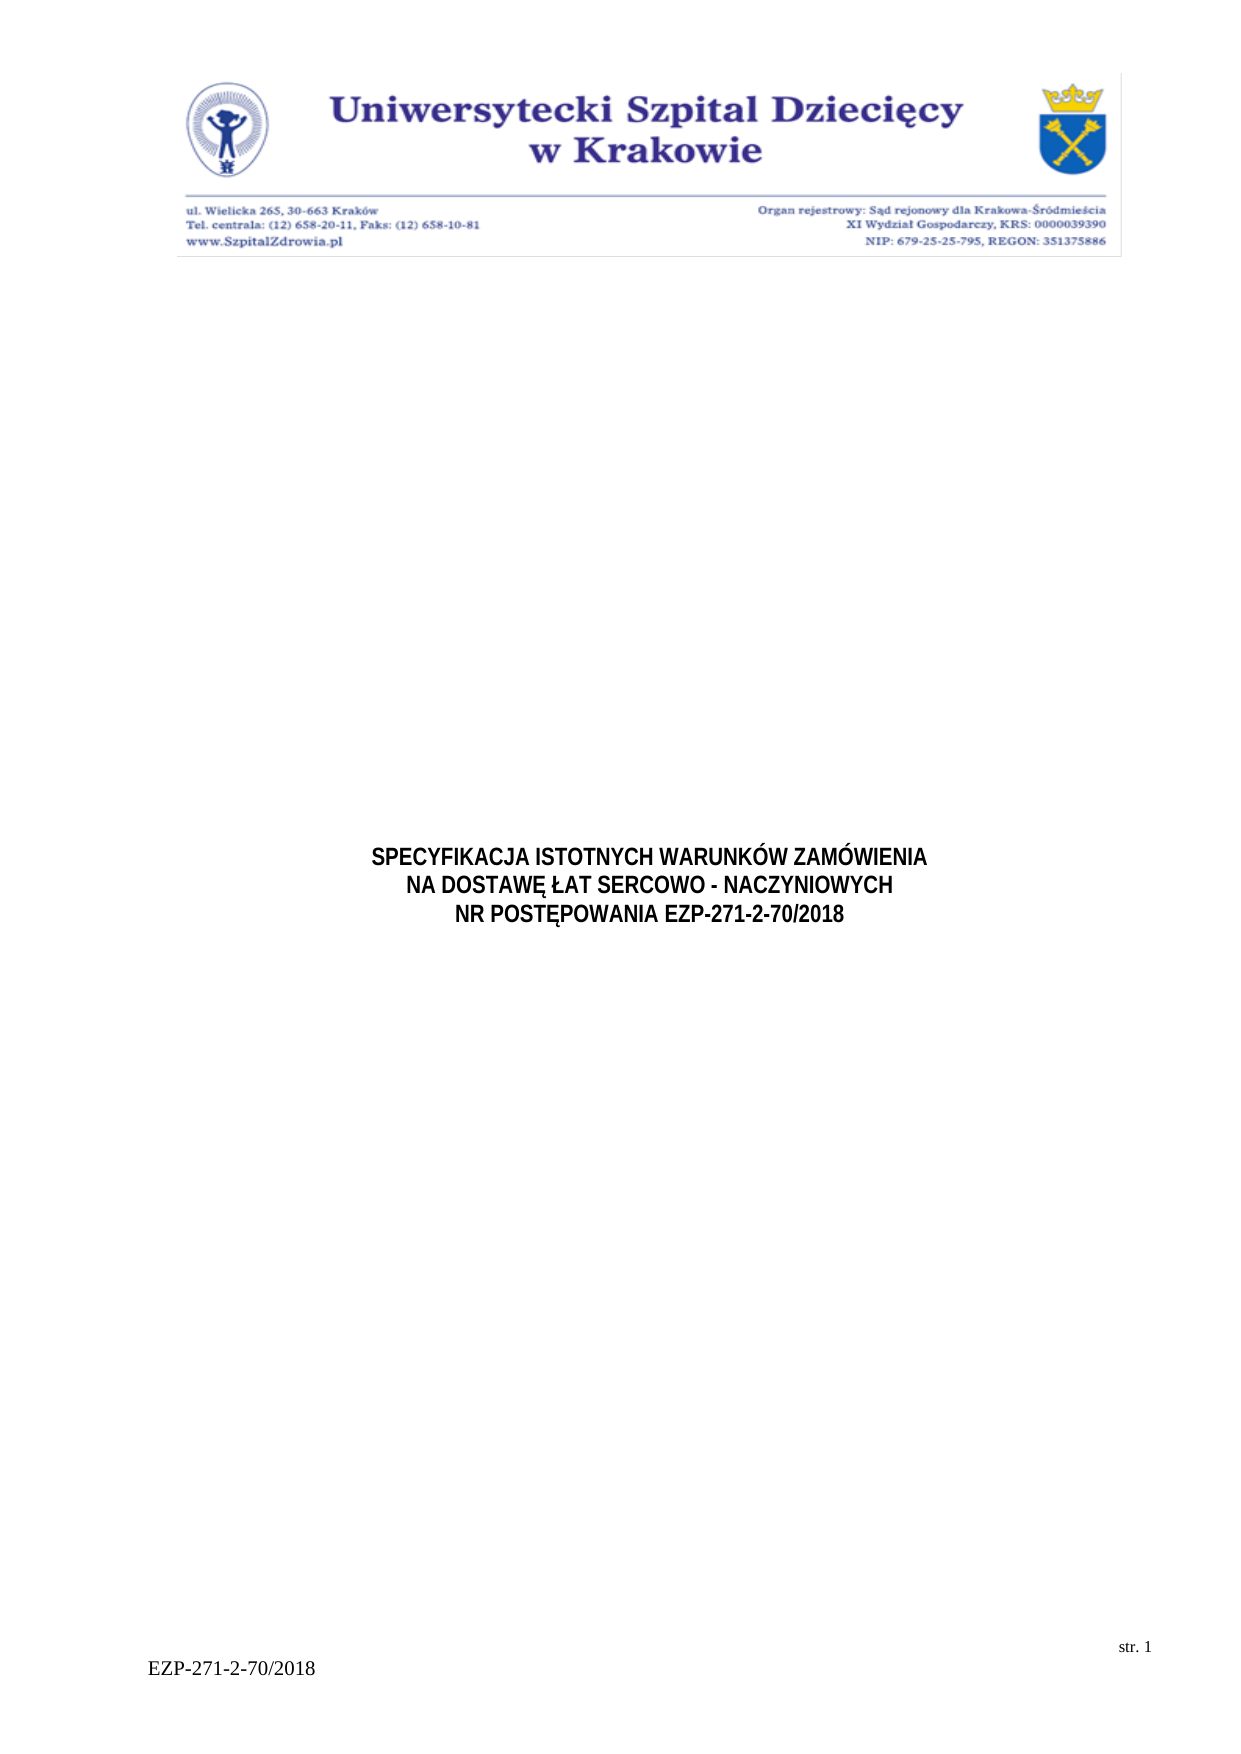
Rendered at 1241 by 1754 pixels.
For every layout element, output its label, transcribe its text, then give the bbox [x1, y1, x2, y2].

text NA DOSTAWĘ ŁAT SERCOWO - NACZYNIOWYCH [148, 870, 1152, 899]
text SPECYFIKACJA ISTOTNYCH WARUNKÓW ZAMÓWIENIA [148, 842, 1152, 870]
picture [177, 73, 1123, 258]
text NR POSTĘPOWANIA EZP-271-2-70/2018 [148, 899, 1152, 927]
